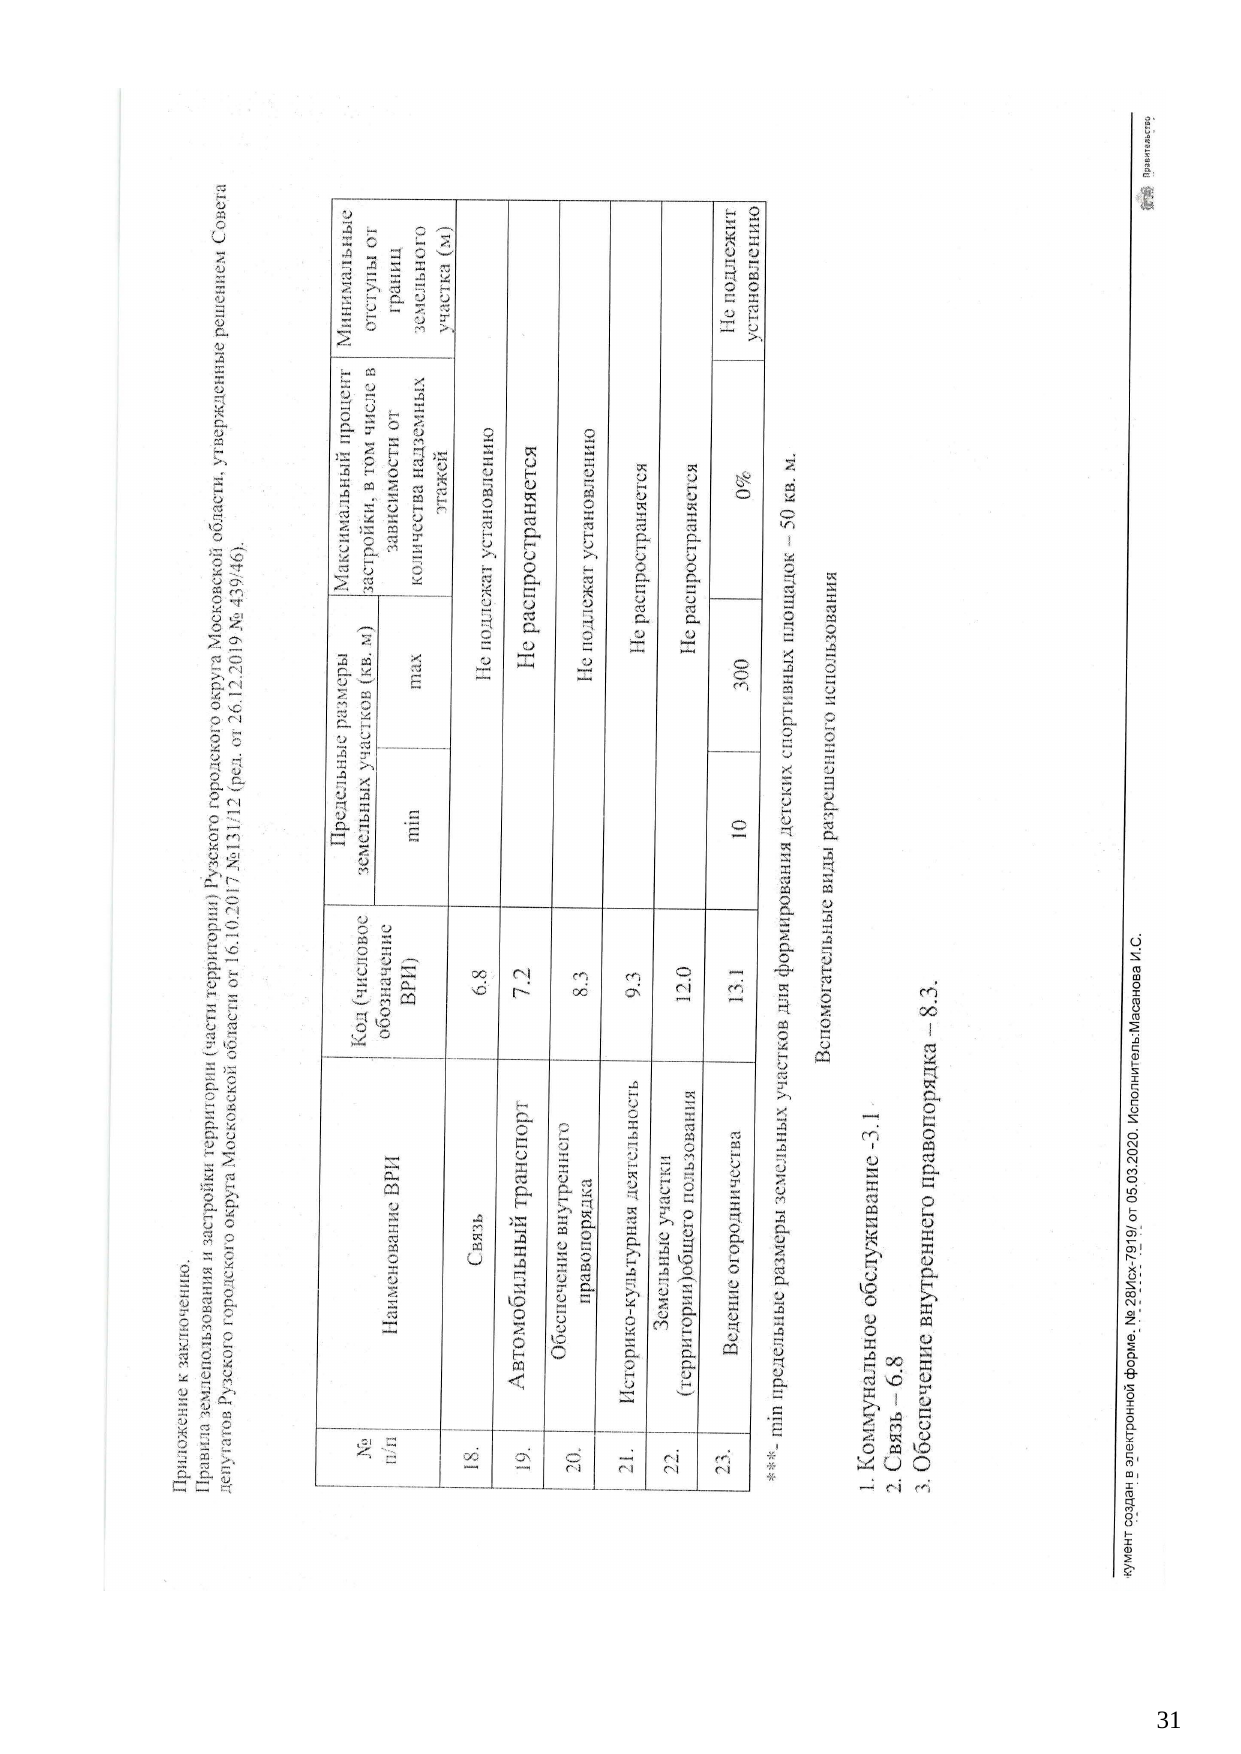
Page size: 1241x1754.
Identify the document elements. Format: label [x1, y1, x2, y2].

picture [103, 88, 1166, 1591]
